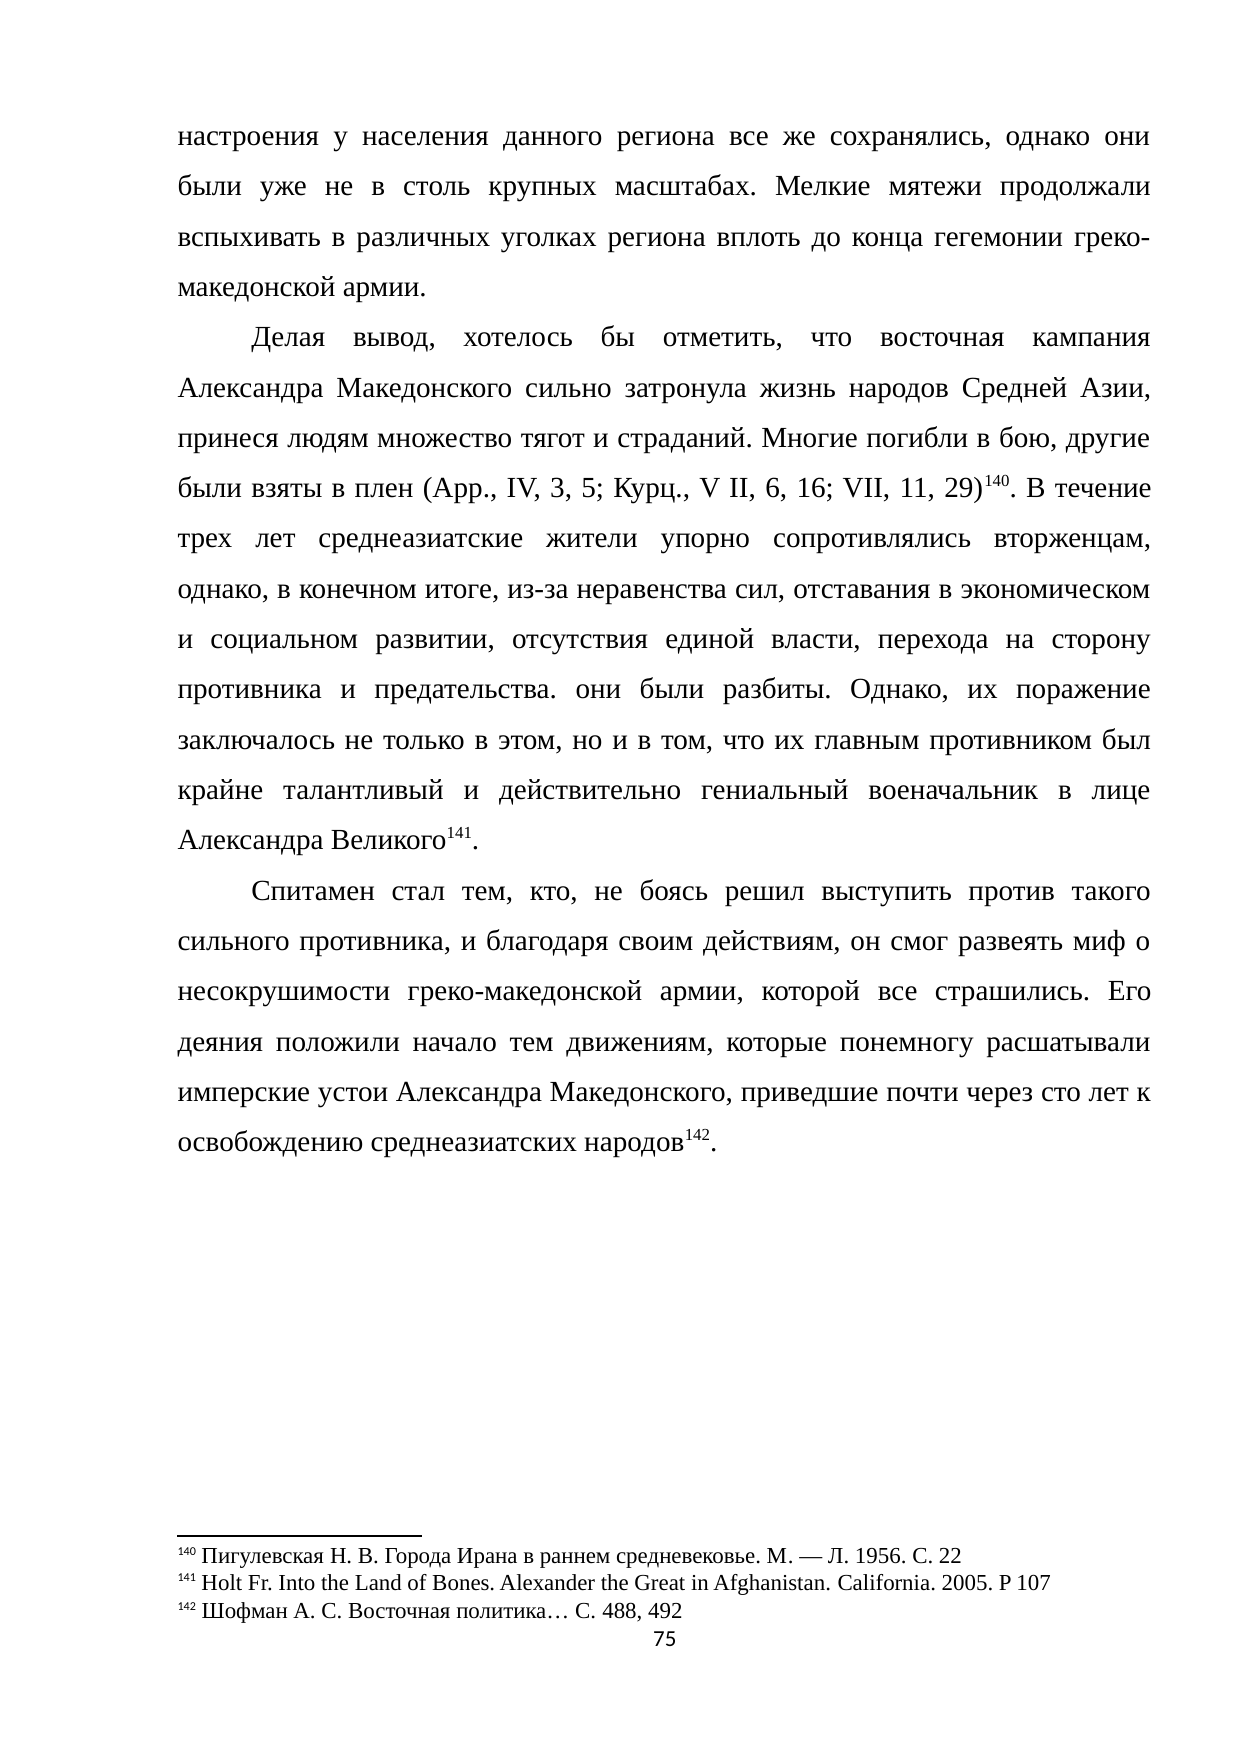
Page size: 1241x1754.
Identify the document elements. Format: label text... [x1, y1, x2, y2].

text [177, 118, 1152, 303]
text Делая вывод, хотелось бы отметить, что восточная кампания Александра Македонского сильно затронула жизнь народов Средней Азии, принеся людям множество тягот и страданий. Многие погибли в бою, другие были взяты в плен (Арр., IV, 3, 5; Курц., V II, 6, 16; VII, 11, 29). В течение трех лет среднеазиатские жители упорно сопротивлялись вторженцам, однако, в конечном итоге, из-за неравенства сил, отставания в экономическом и социальном развитии, отсутствия единой власти, перехода на сторону противника и предательства. они были разбиты. Однако, их поражение заключалось не только в этом, но и в том, что их главным противником был крайне талантливый и действительно гениальный военачальник в лице Александра Великого. [177, 319, 1152, 856]
text Спитамен стал тем, кто, не боясь решил выступить против такого сильного противника, и благодаря своим действиям, он смог развеять миф о несокрушимости греко-македонской армии, которой все страшились. Его деяния положили начало тем движениям, которые понемногу расшатывали имперские устои Александра Македонского, приведшие почти через сто лет к освобождению среднеазиатских народов. [177, 873, 1152, 1158]
